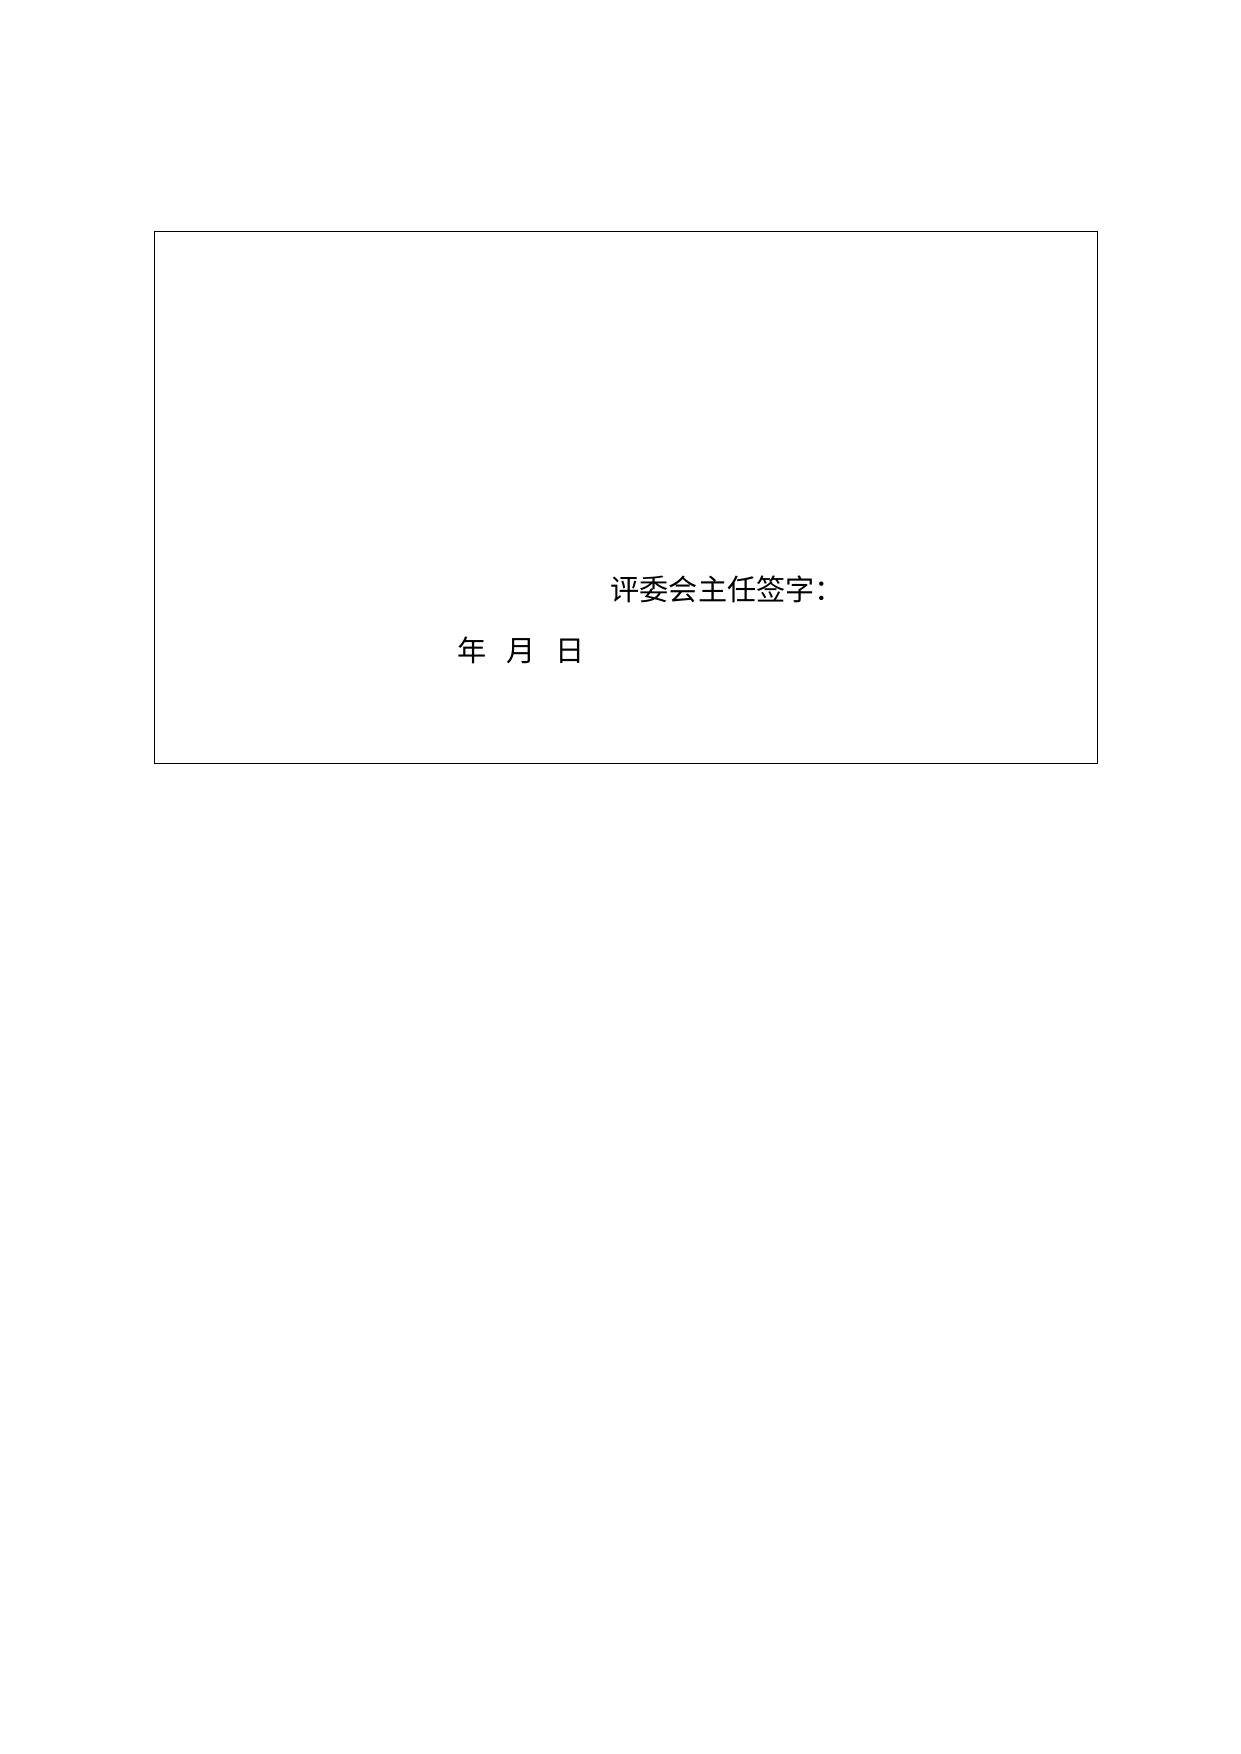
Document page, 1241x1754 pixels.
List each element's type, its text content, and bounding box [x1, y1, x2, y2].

table_cell 评委会主任签字： 年 月 日 [155, 232, 1097, 763]
